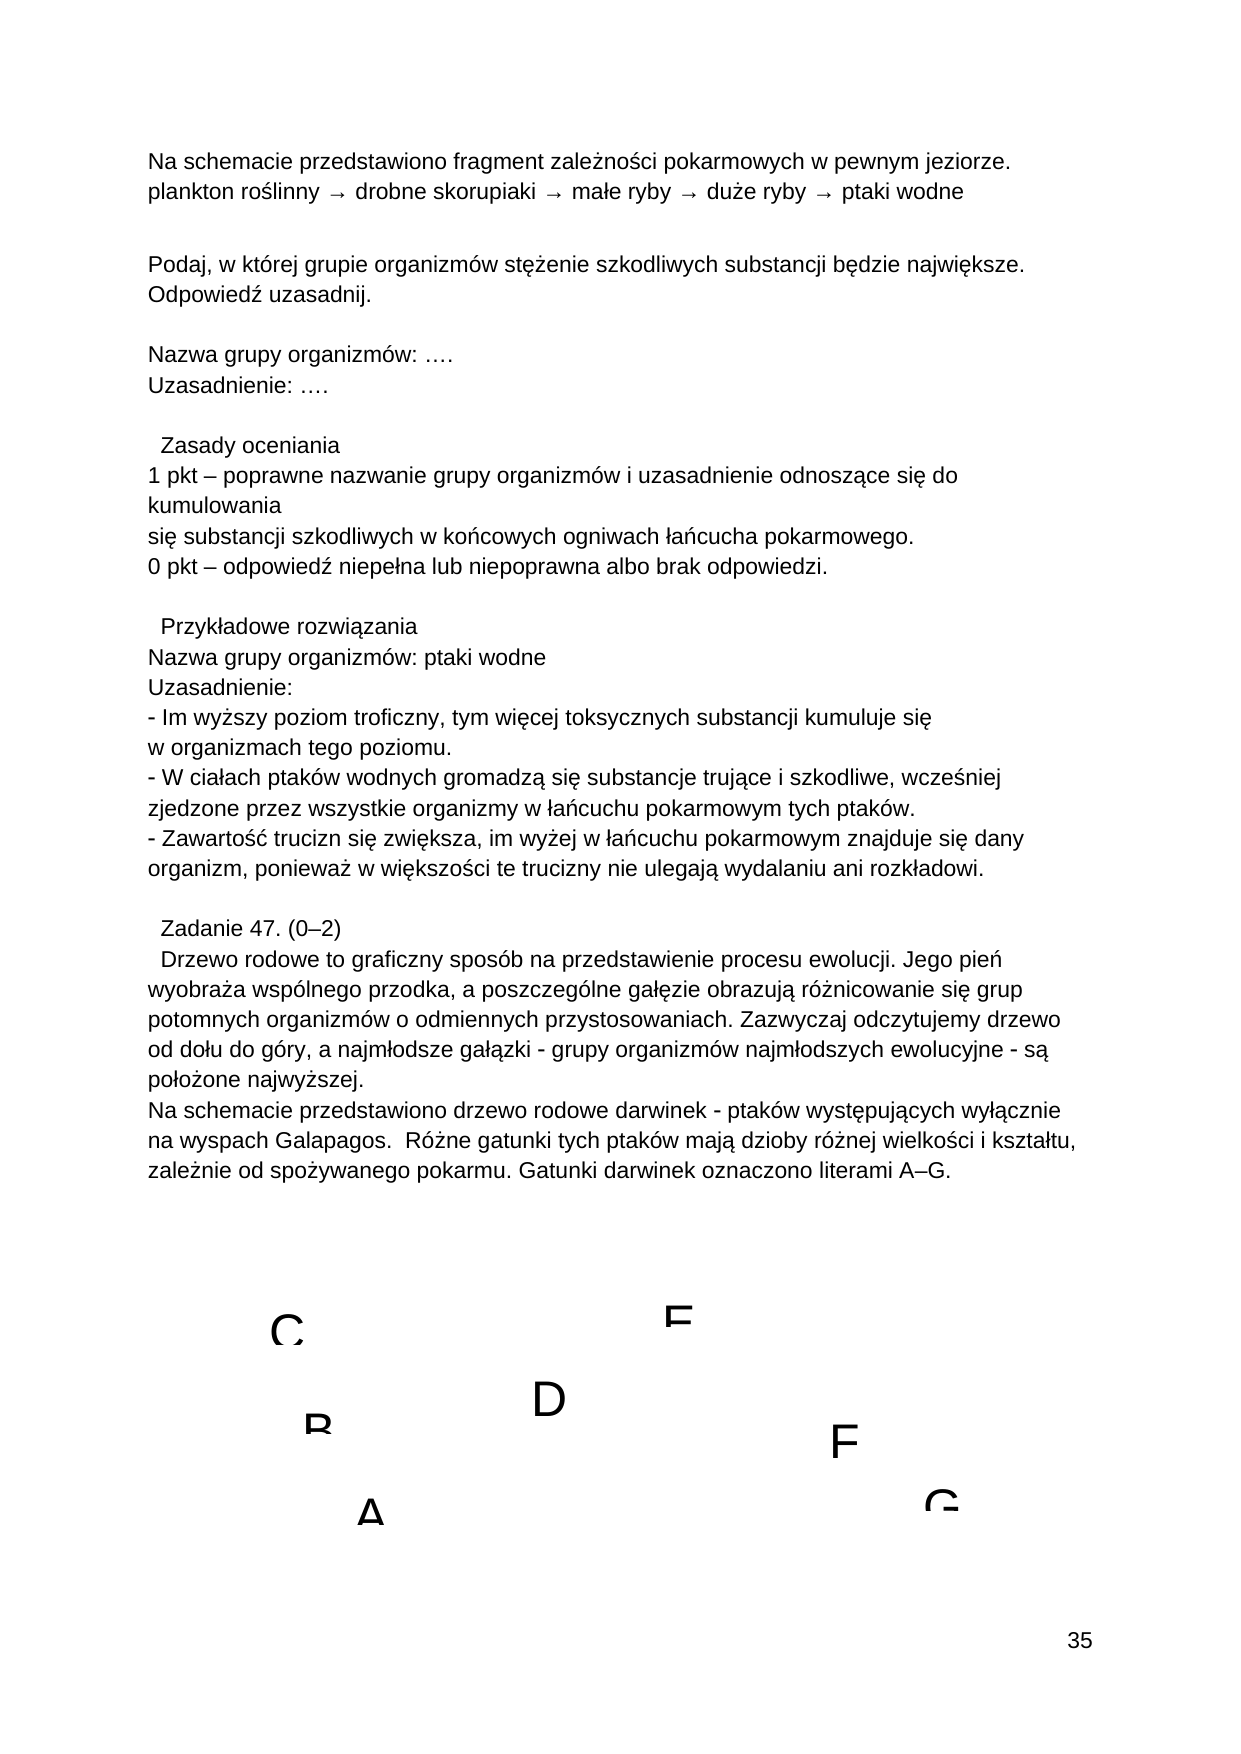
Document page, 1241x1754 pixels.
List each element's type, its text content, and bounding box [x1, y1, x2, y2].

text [148, 148, 1092, 234]
text Podaj, w której grupie organizmów stężenie szkodliwych substancji będzie największe. Odpowiedź uzasadnij. Nazwa grupy organizmów: …. Uzasadnienie: …. Zasady oceniania 1 pkt – poprawne nazwanie grupy organizmów i uzasadnienie odnoszące się do kumulowania się substancji szkodliwych w końcowych ogniwach łańcucha pokarmowego. 0 pkt – odpowiedź niepełna lub niepoprawna albo brak odpowiedzi. Przykładowe rozwiązania Nazwa grupy organizmów: ptaki wodne Uzasadnienie: Im wyższy poziom troficzny, tym więcej toksycznych substancji kumuluje się w organizmach tego poziomu. W ciałach ptaków wodnych gromadzą się substancje trujące i szkodliwe, wcześniej zjedzone przez wszystkie organizmy w łańcuchu pokarmowym tych ptaków. Zawartość trucizn się zwiększa, im wyżej w łańcuchu pokarmowym znajduje się dany organizm, ponieważ w większości te trucizny nie ulegają wydalaniu ani rozkładowi. Zadanie 47. (0‒2) Drzewo rodowe to graficzny sposób na przedstawienie procesu ewolucji. Jego pień wyobraża wspólnego przodka, a poszczególne gałęzie obrazują różnicowanie się grup potomnych organizmów o odmiennych przystosowaniach. Zazwyczaj odczytujemy drzewo od dołu do góry, a najmłodsze gałązki grupy organizmów najmłodszych ewolucyjne są położone najwyższej. Na schemacie przedstawiono drzewo rodowe darwinek ptaków występujących wyłącznie na wyspach Galapagos. Różne gatunki tych ptaków mają dzioby różnej wielkości i kształtu, zależnie od spożywanego pokarmu. Gatunki darwinek oznaczono literami A‒G. [148, 251, 1092, 1183]
